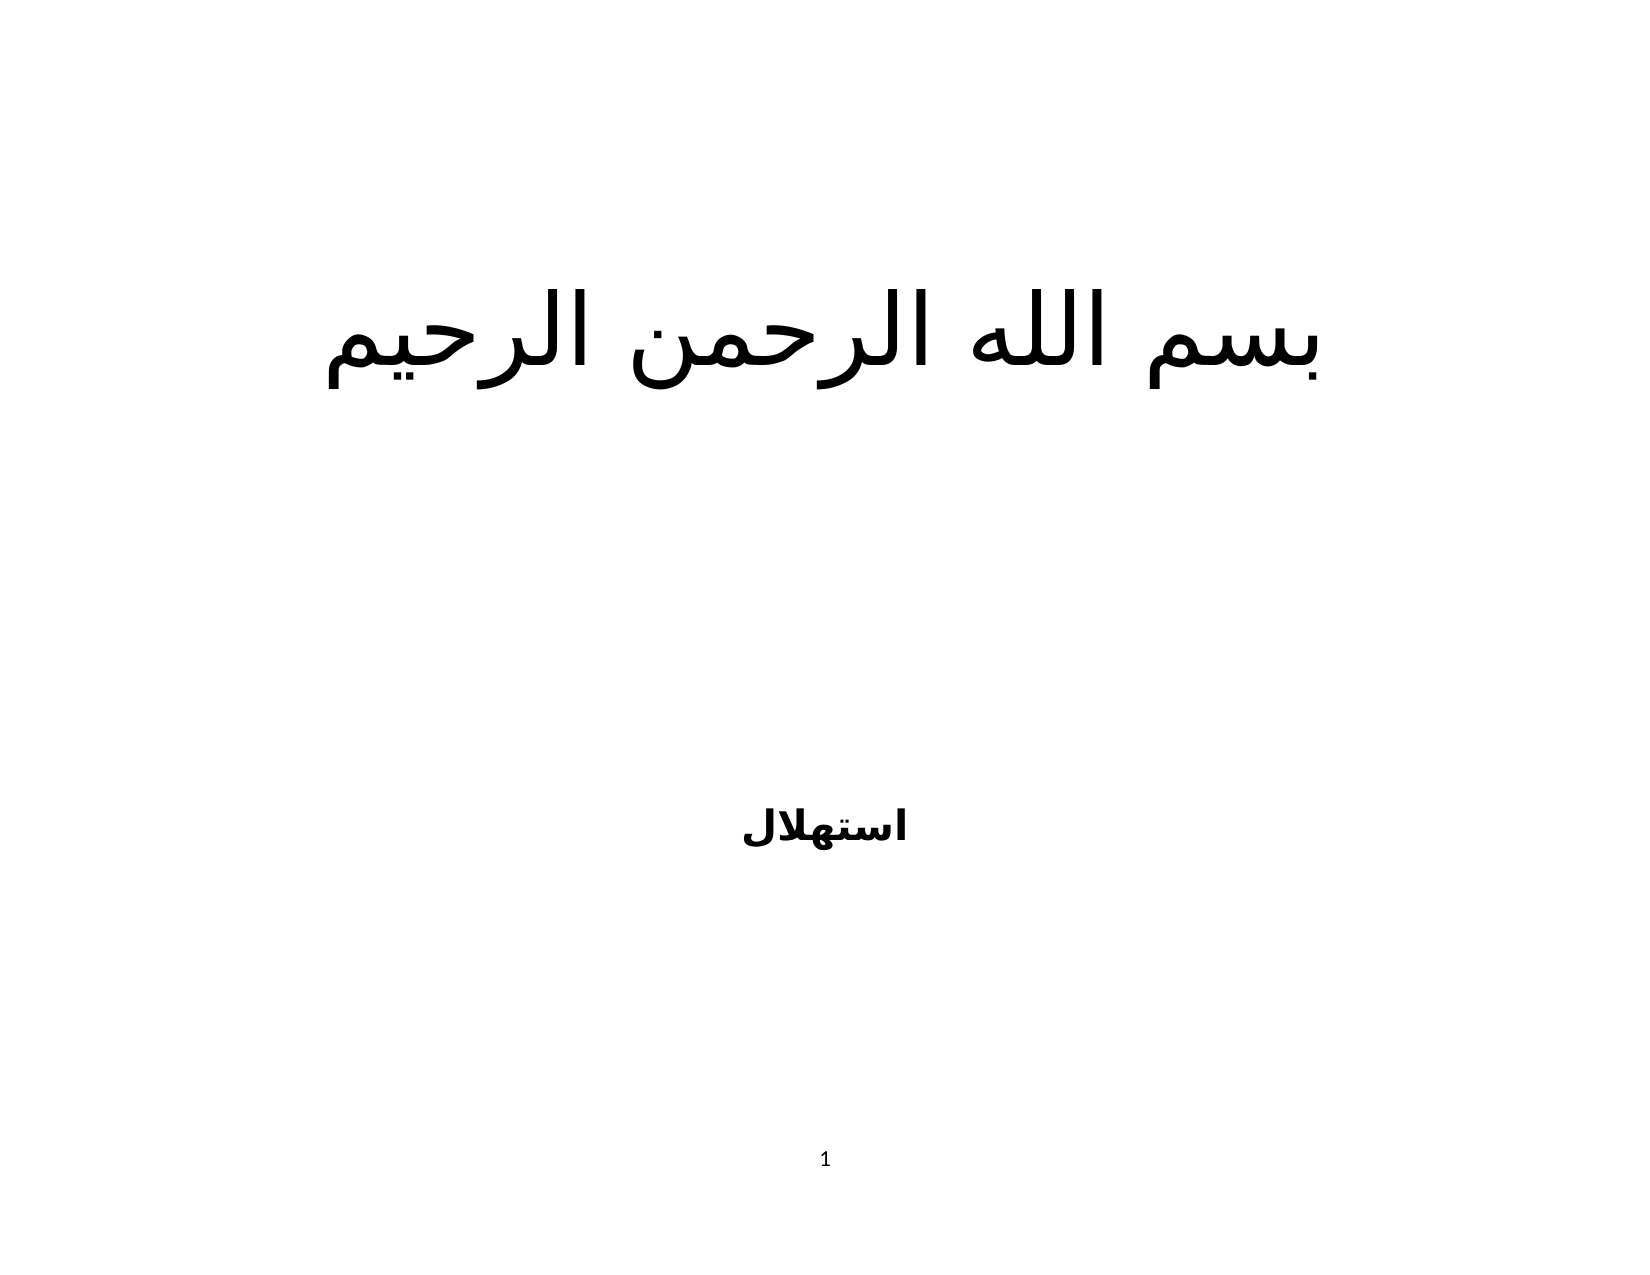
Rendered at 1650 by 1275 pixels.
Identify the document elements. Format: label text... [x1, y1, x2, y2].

text استهلال [177, 801, 1473, 849]
text بسم الله الرحمن الرحيم [177, 273, 1473, 389]
